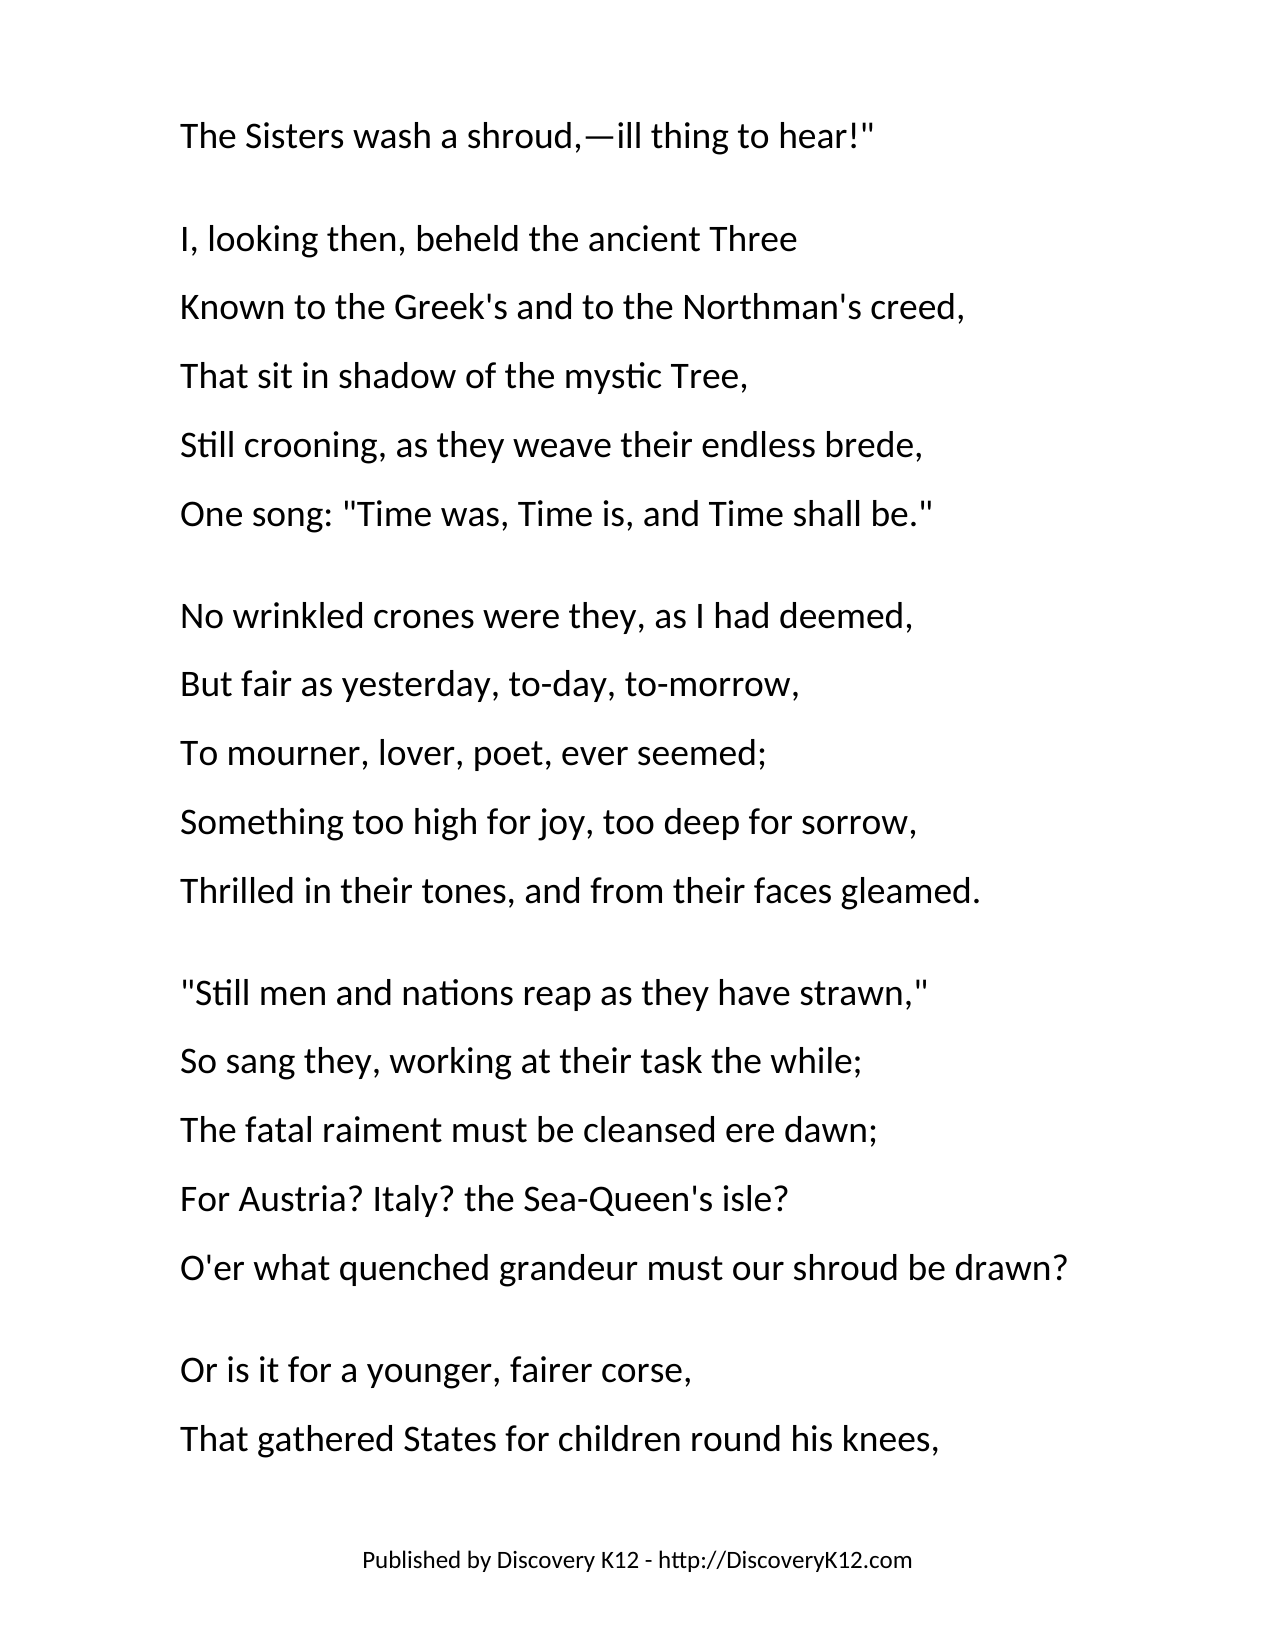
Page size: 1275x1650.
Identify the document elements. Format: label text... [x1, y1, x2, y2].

text "Still men and nations reap as they have strawn," So sang they, working at their task the while; The fatal raiment must be cleansed ere dawn; For Austria? Italy? the Sea-Queen's isle? O'er what quenched grandeur must our shroud be drawn? [180, 969, 1095, 1289]
text I, looking then, beheld the ancient Three Known to the Greek's and to the Northman's creed, That sit in shadow of the mystic Tree, Still crooning, as they weave their endless brede, One song: "Time was, Time is, and Time shall be." [180, 214, 1095, 535]
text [180, 1346, 1095, 1460]
text No wrinkled crones were they, as I had deemed, But fair as yesterday, to-day, to-morrow, To mourner, lover, poet, ever seemed; Something too high for joy, too deep for sorrow, Thrilled in their tones, and from their faces gleamed. [180, 592, 1095, 912]
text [180, 112, 1095, 158]
